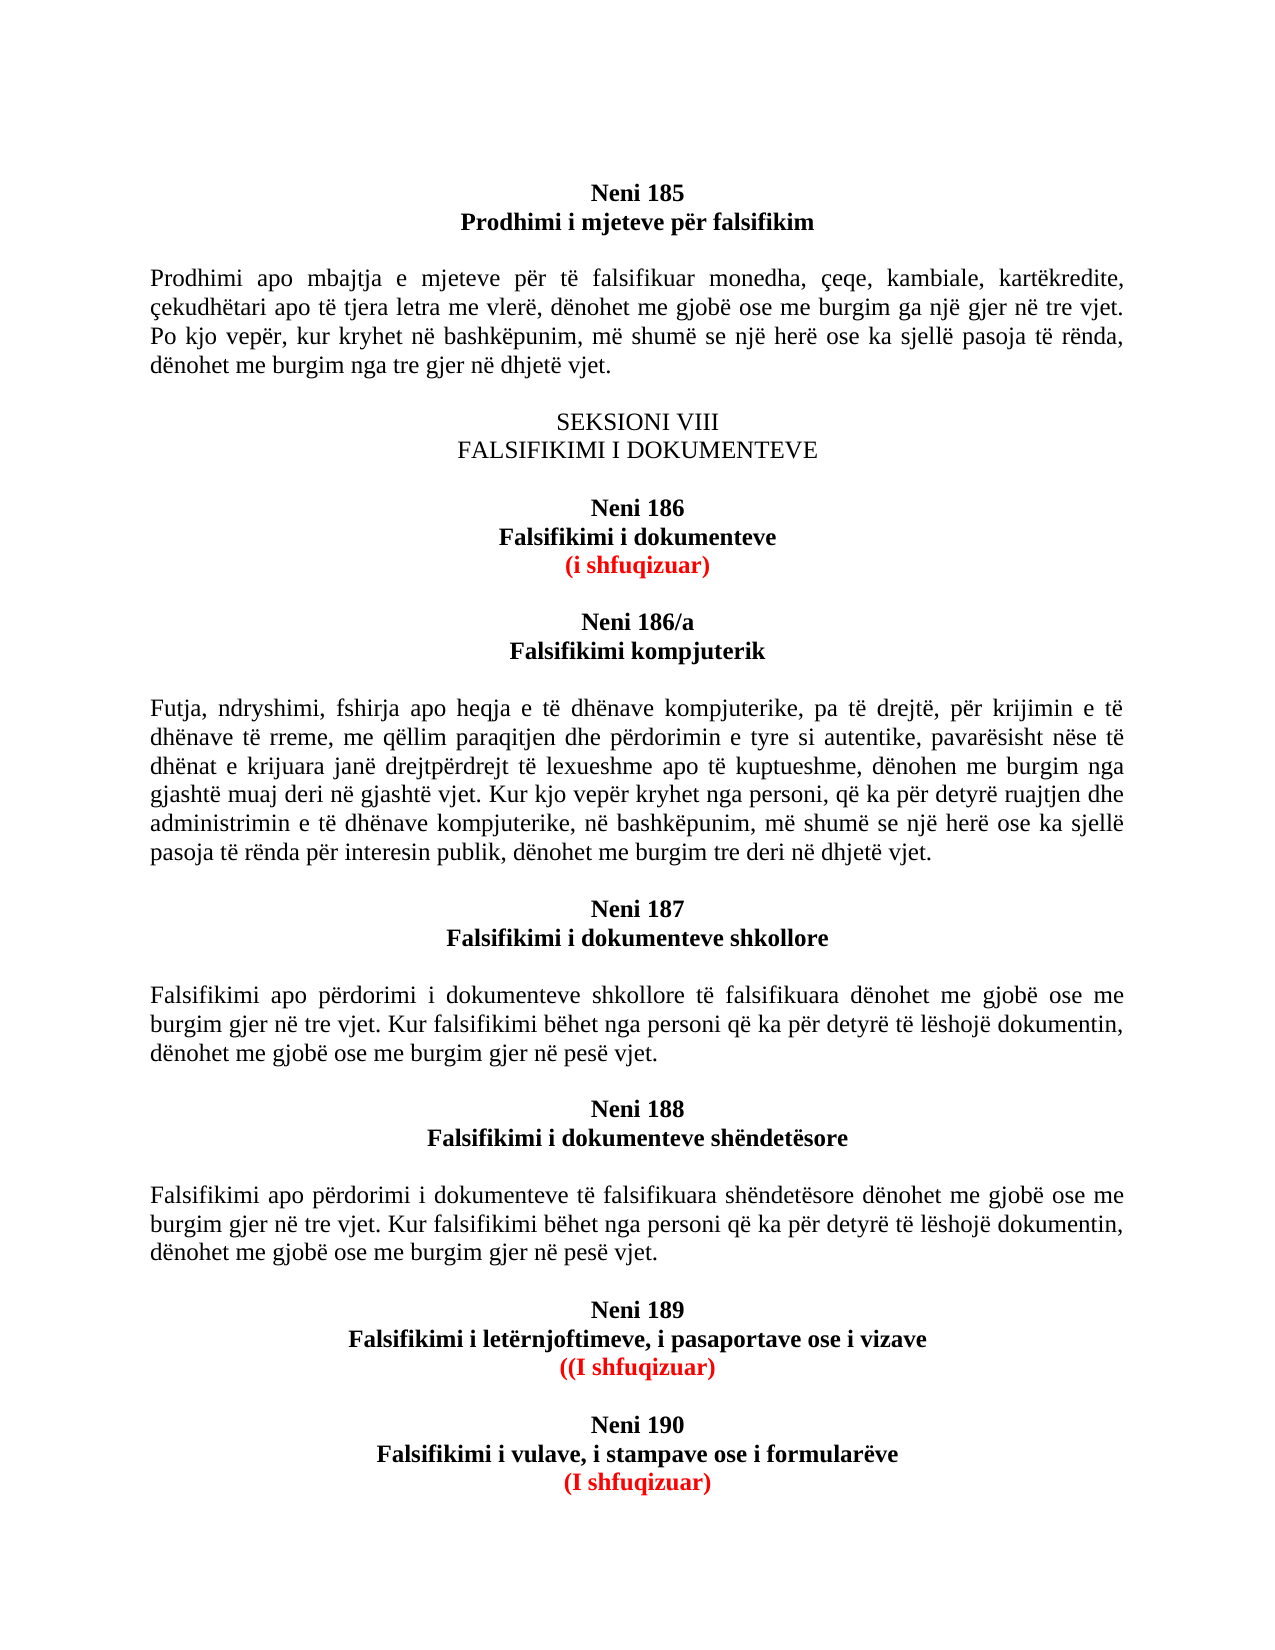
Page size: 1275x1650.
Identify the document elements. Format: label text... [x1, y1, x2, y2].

text FALSIFIKIMI I DOKUMENTEVE [150, 435, 1125, 464]
text Falsifikimi apo përdorimi i dokumenteve shkollore të falsifikuara dënohet me gjobë ose me burgim gjer në tre vjet. Kur falsifikimi bëhet nga personi që ka për detyrë të lëshojë dokumentin, dënohet me gjobë ose me burgim gjer në pesë vjet. [150, 980, 1125, 1066]
text Neni 190 [150, 1410, 1125, 1439]
text Prodhimi i mjeteve për falsifikim [150, 207, 1125, 236]
text Falsifikimi i dokumenteve shkollore [150, 923, 1125, 952]
text (I shfuqizuar) [150, 1467, 1125, 1496]
text Falsifikimi kompjuterik [150, 636, 1125, 664]
text Falsifikimi apo përdorimi i dokumenteve të falsifikuara shëndetësore dënohet me gjobë ose me burgim gjer në tre vjet. Kur falsifikimi bëhet nga personi që ka për detyrë të lëshojë dokumentin, dënohet me gjobë ose me burgim gjer në pesë vjet. [150, 1180, 1125, 1266]
text Neni 185 [150, 178, 1125, 207]
text (i shfuqizuar) [150, 550, 1125, 579]
text Falsifikimi i dokumenteve shëndetësore [150, 1123, 1125, 1152]
text Neni 189 [150, 1295, 1125, 1324]
text Neni 186 [150, 493, 1125, 522]
text Neni 188 [150, 1094, 1125, 1123]
text Prodhimi apo mbajtja e mjeteve për të falsifikuar monedha, çeqe, kambiale, kartëkredite, çekudhëtari apo të tjera letra me vlerë, dënohet me gjobë ose me burgim ga një gjer në tre vjet. Po kjo vepër, kur kryhet në bashkëpunim, më shumë se një herë ose ka sjellë pasoja të rënda, dënohet me burgim nga tre gjer në dhjetë vjet. [150, 263, 1125, 378]
text ((I shfuqizuar) [150, 1352, 1125, 1381]
text SEKSIONI VIII [150, 407, 1125, 435]
text Futja, ndryshimi, fshirja apo heqja e të dhënave kompjuterike, pa të drejtë, për krijimin e të dhënave të rreme, me qëllim paraqitjen dhe përdorimin e tyre si autentike, pavarësisht nëse të dhënat e krijuara janë drejtpërdrejt të lexueshme apo të kuptueshme, dënohen me burgim nga gjashtë muaj deri në gjashtë vjet. Kur kjo vepër kryhet nga personi, që ka për detyrë ruajtjen dhe administrimin e të dhënave kompjuterike, në bashkëpunim, më shumë se një herë ose ka sjellë pasoja të rënda për interesin publik, dënohet me burgim tre deri në dhjetë vjet. [150, 693, 1125, 866]
text Falsifikimi i vulave, i stampave ose i formularëve [150, 1439, 1125, 1467]
text Neni 186/a [150, 607, 1125, 636]
text Falsifikimi i dokumenteve [150, 522, 1125, 550]
text Falsifikimi i letërnjoftimeve, i pasaportave ose i vizave [150, 1324, 1125, 1352]
text Neni 187 [150, 894, 1125, 923]
